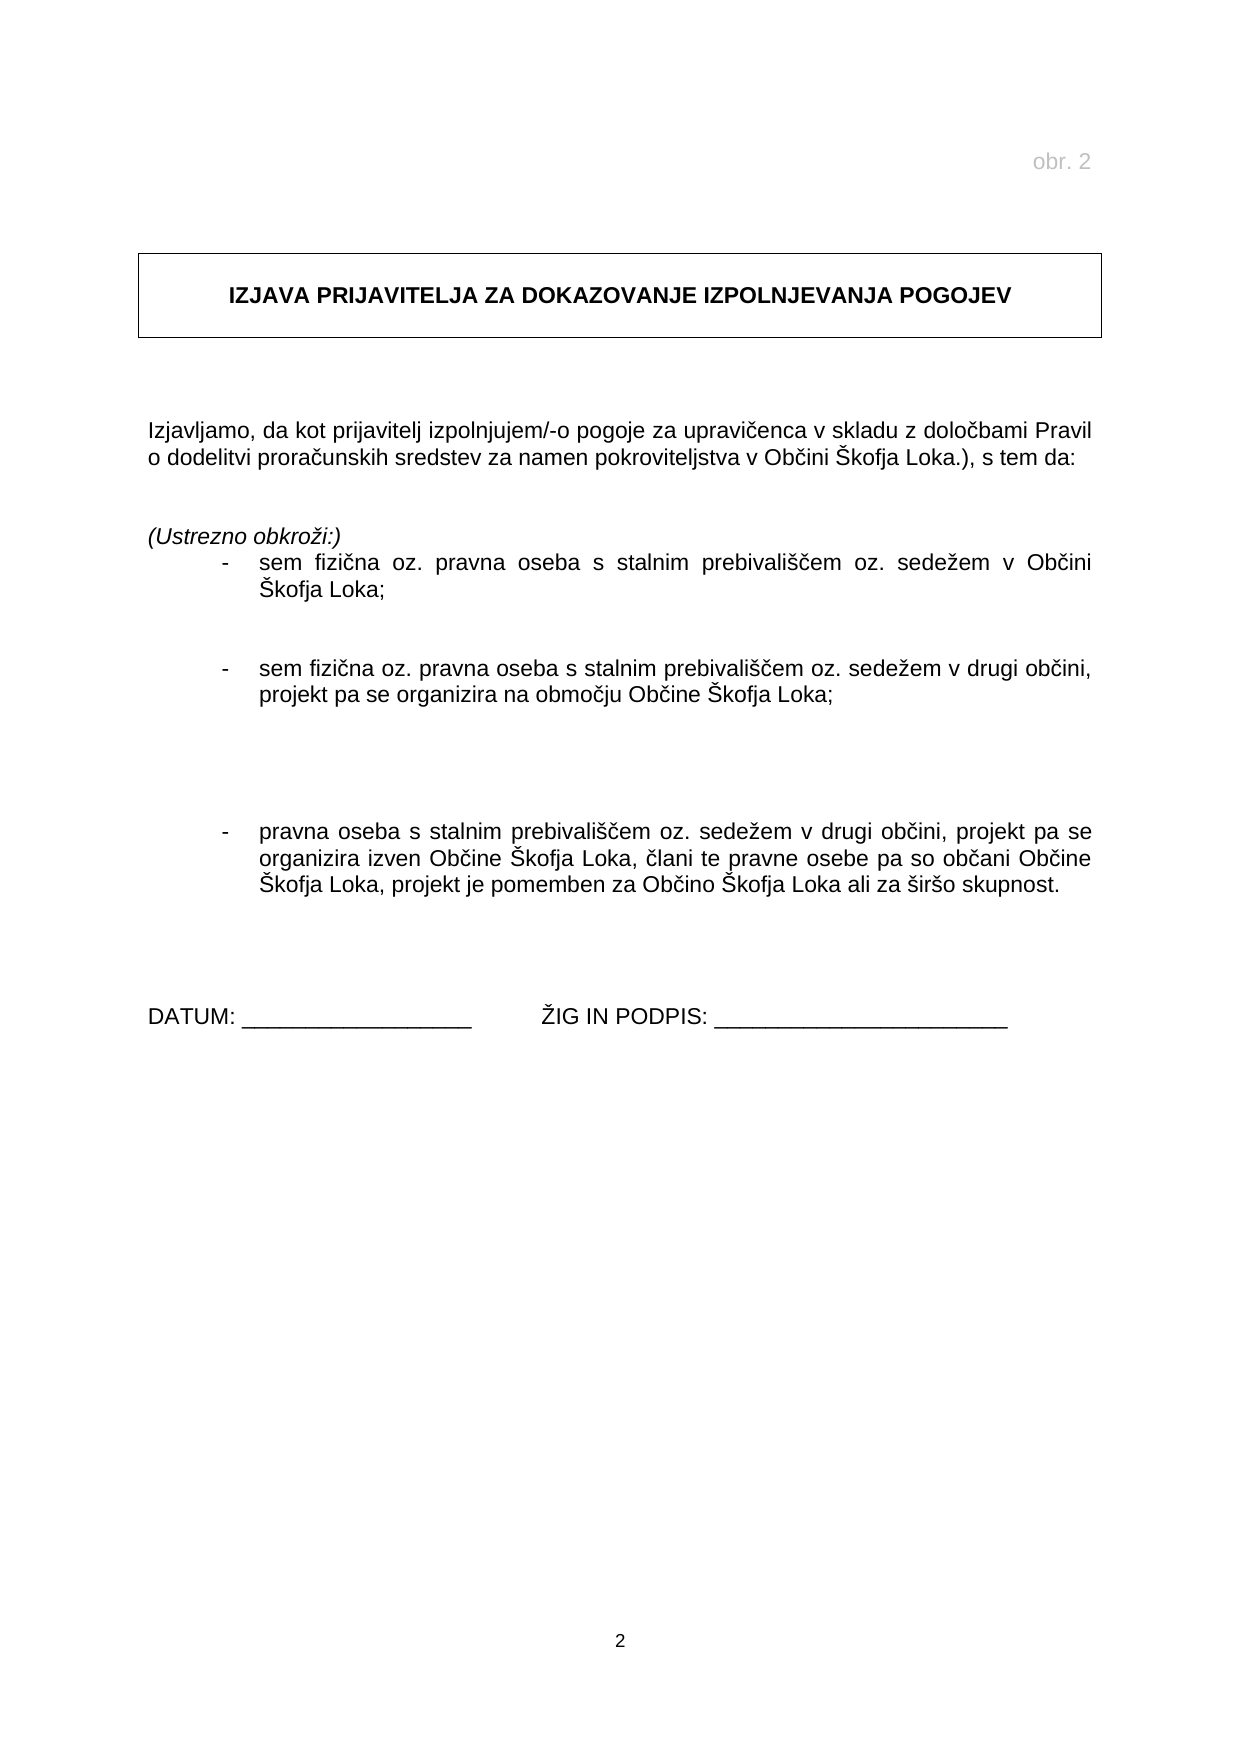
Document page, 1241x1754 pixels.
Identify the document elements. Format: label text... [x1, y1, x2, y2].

text DATUM: __________________ ŽIG IN PODPIS: _______________________ [148, 1003, 1093, 1029]
text obr. 2 [148, 148, 1093, 174]
text IZJAVA PRIJAVITELJA ZA DOKAZOVANJE IZPOLNJEVANJA POGOJEV [148, 282, 1093, 309]
text (Ustrezno obkroži:) [148, 523, 1093, 549]
text Izjavljamo, da kot prijavitelj izpolnjujem/-o pogoje za upravičenca v skladu z določbami Pravil o dodelitvi proračunskih sredstev za namen pokroviteljstva v Občini Škofja Loka.), s tem da: [148, 417, 1093, 470]
list pravna oseba s stalnim prebivališčem oz. sedežem v drugi občini, projekt pa se organizira izven Občine Škofja Loka, člani te pravne osebe pa so občani Občine Škofja Loka, projekt je pomemben za Občino Škofja Loka ali za širšo skupnost. [221, 818, 1093, 897]
list sem fizična oz. pravna oseba s stalnim prebivališčem oz. sedežem v Občini Škofja Loka; [221, 549, 1093, 602]
list sem fizična oz. pravna oseba s stalnim prebivališčem oz. sedežem v drugi občini, projekt pa se organizira na območju Občine Škofja Loka; [221, 654, 1093, 707]
